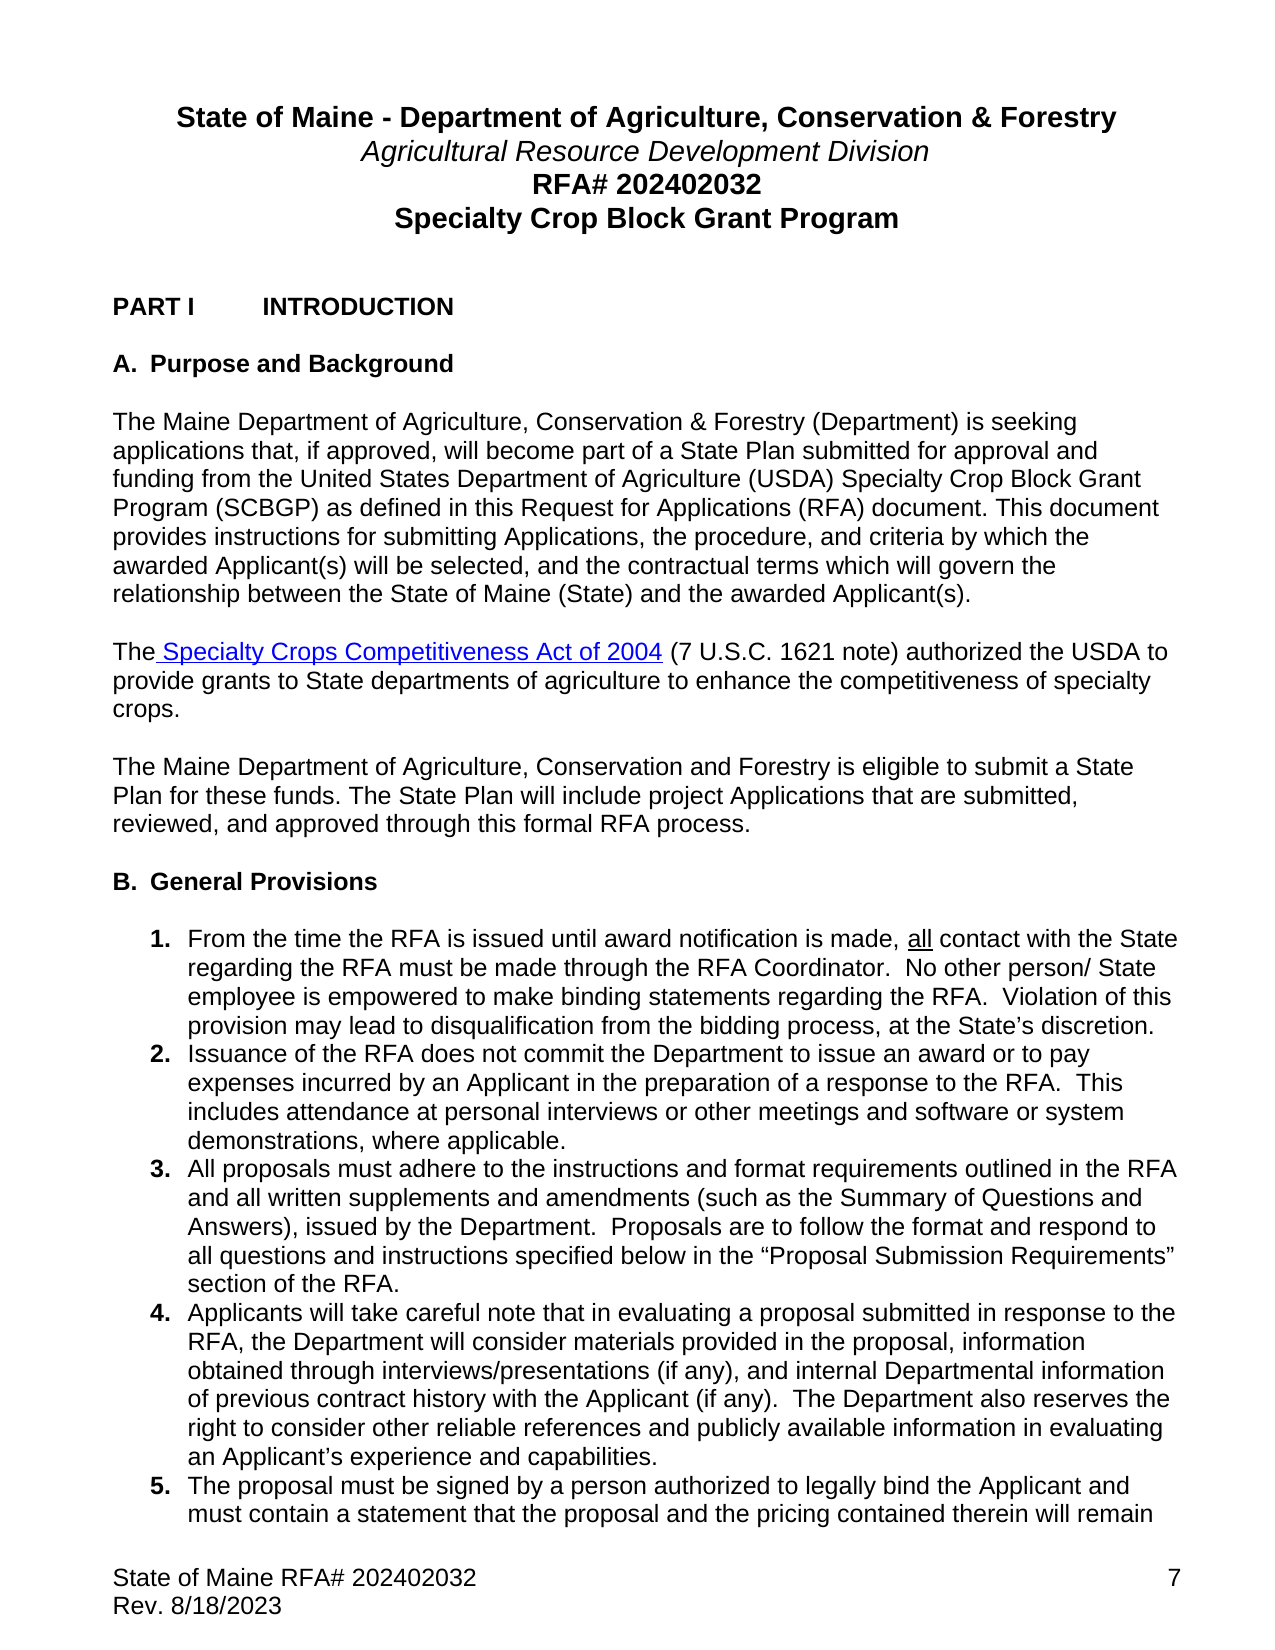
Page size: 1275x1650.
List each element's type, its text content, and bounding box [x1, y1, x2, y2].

list All proposals must adhere to the instructions and format requirements outlined in the RFA and all written supplements and amendments (such as the Summary of Questions and Answers), issued by the Department. Proposals are to follow the format and respond to all questions and instructions specified below in the “Proposal Submission Requirements” section of the RFA. [150, 1154, 1181, 1298]
list Purpose and Background [112, 349, 1181, 378]
text The Maine Department of Agriculture, Conservation & Forestry (Department) is seeking applications that, if approved, will become part of a State Plan submitted for approval and funding from the United States Department of Agriculture (USDA) Specialty Crop Block Grant Program (SCBGP) as defined in this Request for Applications (RFA) document. This document provides instructions for submitting Applications, the procedure, and criteria by which the awarded Applicant(s) will be selected, and the contractual terms which will govern the relationship between the State of Maine (State) and the awarded Applicant(s). [112, 407, 1181, 608]
text The Specialty Crops Competitiveness Act of 2004 (7 U.S.C. 1621 note) authorized the USDA to provide grants to State departments of agriculture to enhance the competitiveness of specialty crops. [112, 637, 1181, 723]
list Applicants will take careful note that in evaluating a proposal submitted in response to the RFA, the Department will consider materials provided in the proposal, information obtained through interviews/presentations (if any), and internal Departmental information of previous contract history with the Applicant (if any). The Department also reserves the right to consider other reliable references and publicly available information in evaluating an Applicant’s experience and capabilities. [150, 1298, 1181, 1471]
list From the time the RFA is issued until award notification is made, all contact with the State regarding the RFA must be made through the RFA Coordinator. No other person/ State employee is empowered to make binding statements regarding the RFA. Violation of this provision may lead to disqualification from the bidding process, at the State’s discretion. [150, 924, 1181, 1039]
list General Provisions [112, 867, 1181, 896]
text State of Maine - Department of Agriculture, Conservation & Forestry [112, 100, 1181, 134]
text RFA# 202402032 [112, 167, 1181, 201]
text Agricultural Resource Development Division [112, 134, 1181, 167]
list Issuance of the RFA does not commit the Department to issue an award or to pay expenses incurred by an Applicant in the preparation of a response to the RFA. This includes attendance at personal interviews or other meetings and software or system demonstrations, where applicable. [150, 1039, 1181, 1154]
text PART I INTRODUCTION [112, 292, 1181, 321]
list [150, 1471, 1181, 1528]
text Specialty Crop Block Grant Program [112, 201, 1181, 234]
text The Maine Department of Agriculture, Conservation and Forestry is eligible to submit a State Plan for these funds. The State Plan will include project Applications that are submitted, reviewed, and approved through this formal RFA process. [112, 752, 1181, 838]
